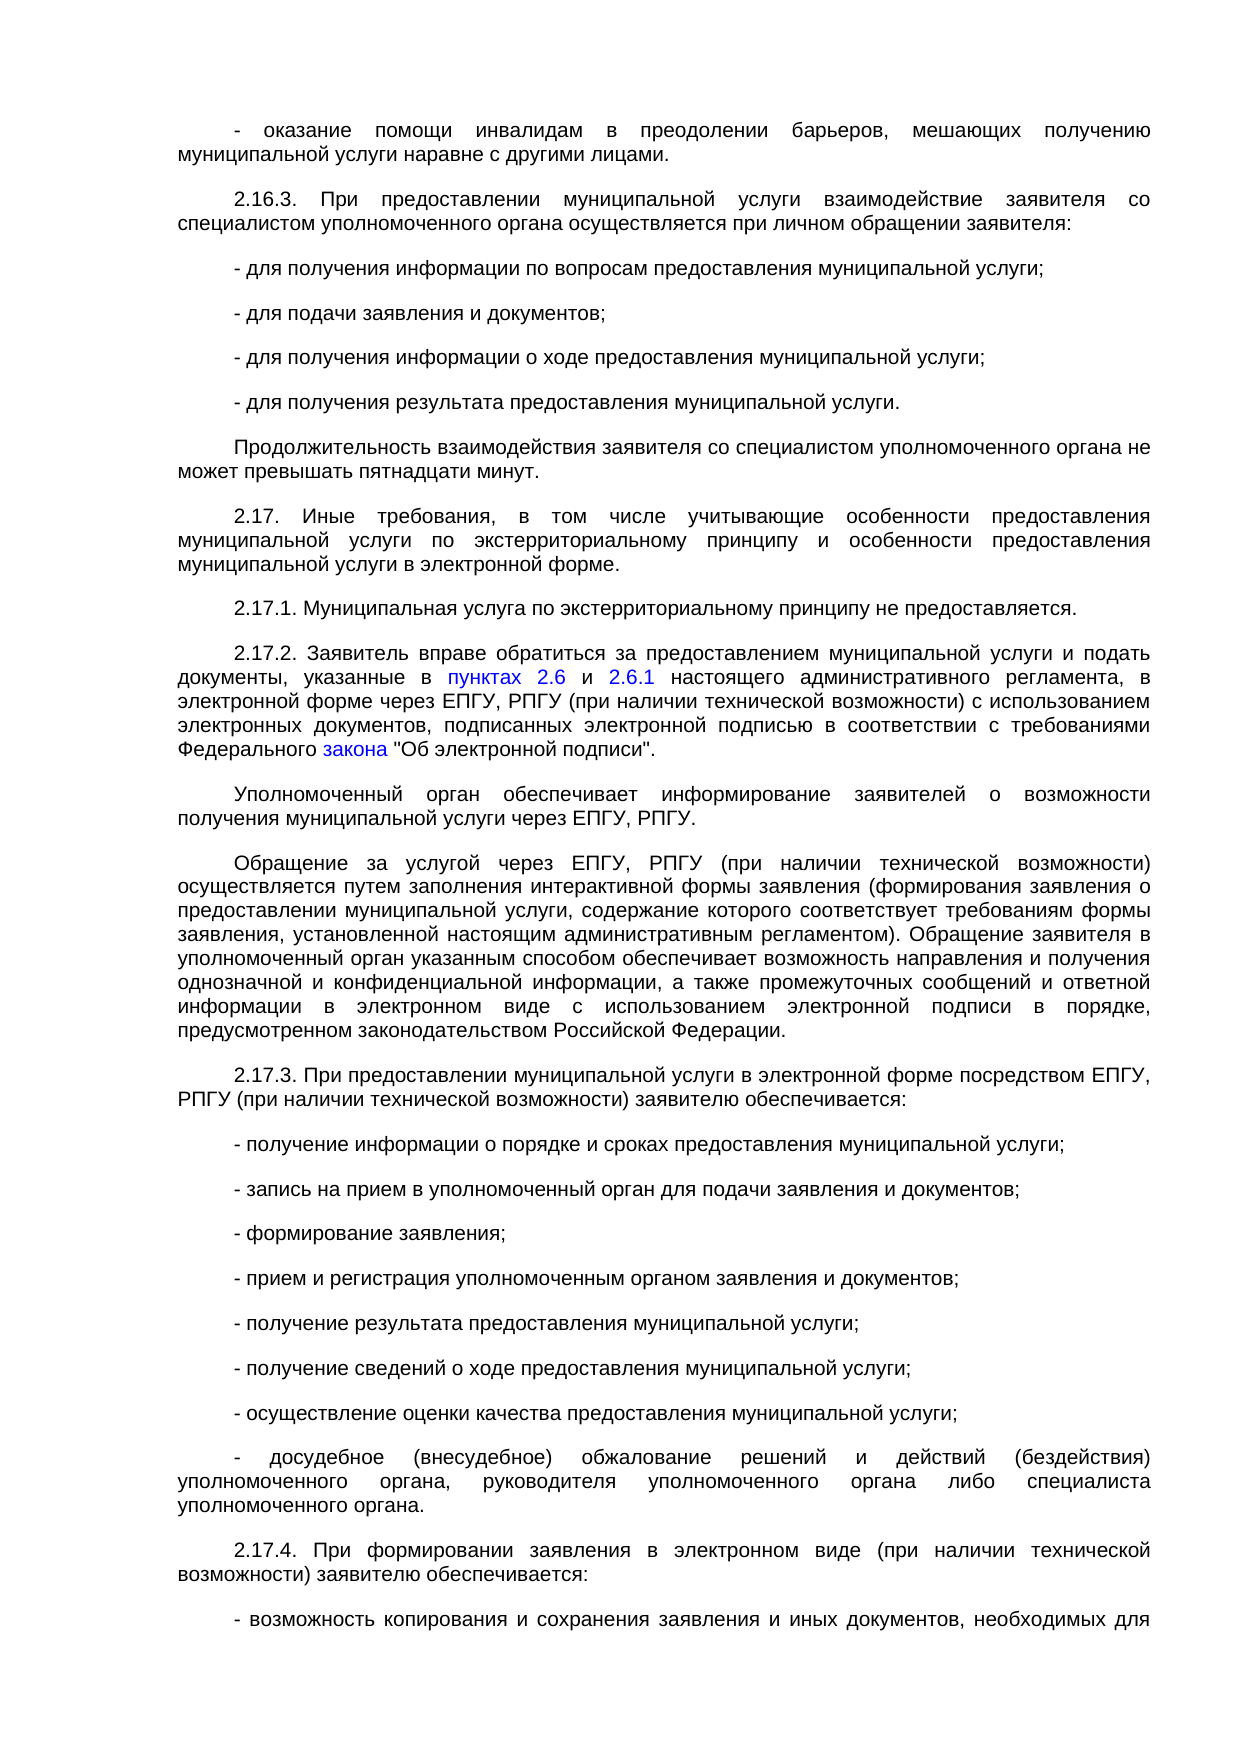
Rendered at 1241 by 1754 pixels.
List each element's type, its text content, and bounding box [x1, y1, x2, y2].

text Продолжительность взаимодействия заявителя со специалистом уполномоченного органа не может превышать пятнадцати минут. [177, 435, 1152, 483]
text - для получения информации о ходе предоставления муниципальной услуги; [177, 345, 1152, 369]
text - для подачи заявления и документов; [177, 300, 1152, 324]
text 2.16.3. При предоставлении муниципальной услуги взаимодействие заявителя со специалистом уполномоченного органа осуществляется при личном обращении заявителя: [177, 187, 1152, 235]
text - прием и регистрация уполномоченным органом заявления и документов; [177, 1266, 1152, 1290]
text - получение информации о порядке и сроках предоставления муниципальной услуги; [177, 1132, 1152, 1156]
text 2.17.4. При формировании заявления в электронном виде (при наличии технической возможности) заявителю обеспечивается: [177, 1538, 1152, 1586]
text 2.17.3. При предоставлении муниципальной услуги в электронной форме посредством ЕПГУ, РПГУ (при наличии технической возможности) заявителю обеспечивается: [177, 1063, 1152, 1111]
text 2.17. Иные требования, в том числе учитывающие особенности предоставления муниципальной услуги по экстерриториальному принципу и особенности предоставления муниципальной услуги в электронной форме. [177, 503, 1152, 575]
text - осуществление оценки качества предоставления муниципальной услуги; [177, 1400, 1152, 1424]
text - формирование заявления; [177, 1221, 1152, 1245]
text - для получения информации по вопросам предоставления муниципальной услуги; [177, 256, 1152, 279]
text - досудебное (внесудебное) обжалование решений и действий (бездействия) уполномоченного органа, руководителя уполномоченного органа либо специалиста уполномоченного органа. [177, 1445, 1152, 1517]
text - оказание помощи инвалидам в преодолении барьеров, мешающих получению муниципальной услуги наравне с другими лицами. [177, 118, 1152, 166]
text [177, 1607, 1152, 1631]
text - получение результата предоставления муниципальной услуги; [177, 1311, 1152, 1335]
text 2.17.1. Муниципальная услуга по экстерриториальному принципу не предоставляется. [177, 596, 1152, 620]
text 2.17.2. Заявитель вправе обратиться за предоставлением муниципальной услуги и подать документы, указанные в пунктах 2.6 и 2.6.1 настоящего административного регламента, в электронной форме через ЕПГУ, РПГУ (при наличии технической возможности) с использованием электронных документов, подписанных электронной подписью в соответствии с требованиями Федерального закона "Об электронной подписи". [177, 641, 1152, 761]
text Уполномоченный орган обеспечивает информирование заявителей о возможности получения муниципальной услуги через ЕПГУ, РПГУ. [177, 782, 1152, 829]
text - запись на прием в уполномоченный орган для подачи заявления и документов; [177, 1176, 1152, 1200]
text - для получения результата предоставления муниципальной услуги. [177, 390, 1152, 414]
text - получение сведений о ходе предоставления муниципальной услуги; [177, 1356, 1152, 1379]
text Обращение за услугой через ЕПГУ, РПГУ (при наличии технической возможности) осуществляется путем заполнения интерактивной формы заявления (формирования заявления о предоставлении муниципальной услуги, содержание которого соответствует требованиям формы заявления, установленной настоящим административным регламентом). Обращение заявителя в уполномоченный орган указанным способом обеспечивает возможность направления и получения однозначной и конфиденциальной информации, а также промежуточных сообщений и ответной информации в электронном виде с использованием электронной подписи в порядке, предусмотренном законодательством Российской Федерации. [177, 850, 1152, 1042]
